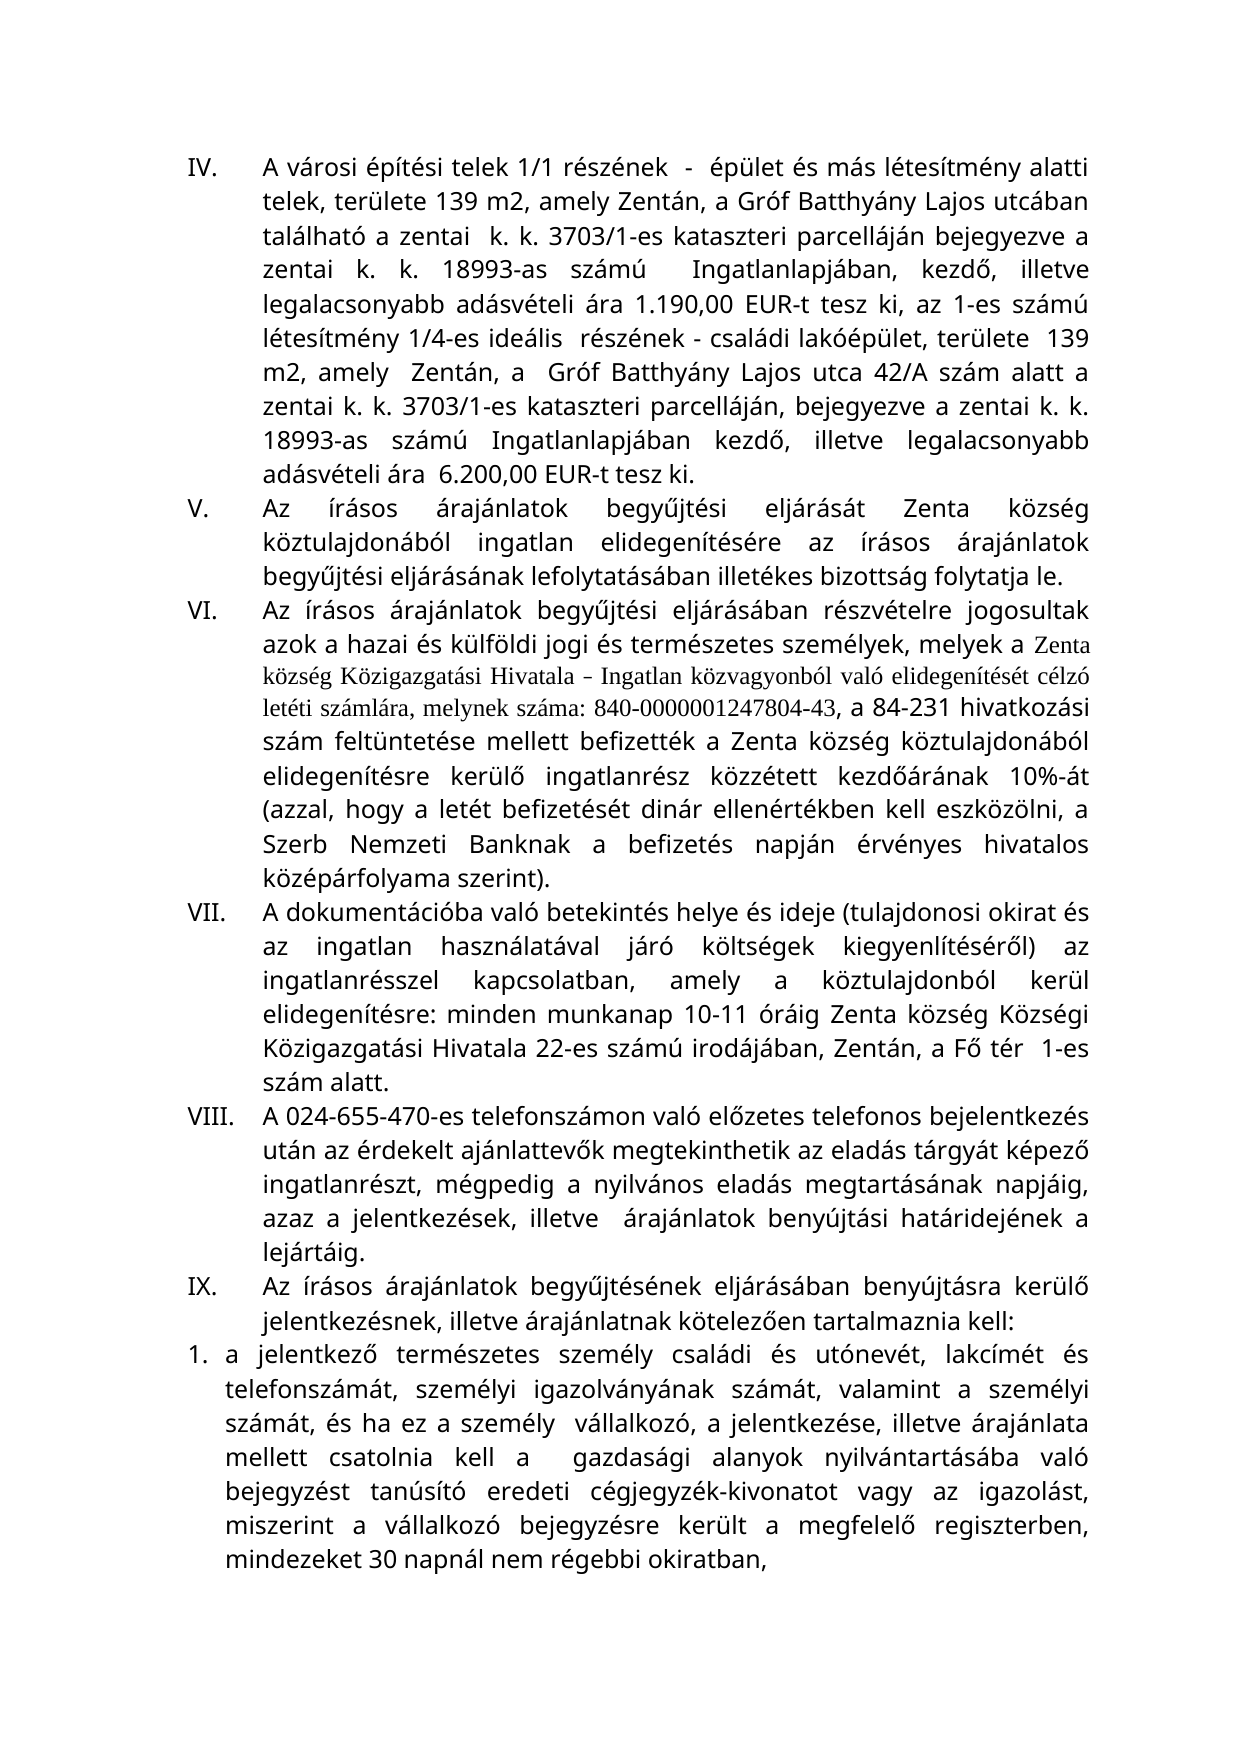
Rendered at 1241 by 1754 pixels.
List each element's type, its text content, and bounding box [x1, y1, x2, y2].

list Az írásos árajánlatok begyűjtési eljárását Zenta község köztulajdonából ingatlan elidegenítésére az írásos árajánlatok begyűjtési eljárásának lefolytatásában illetékes bizottság folytatja le. [187, 491, 1090, 593]
list A városi építési telek 1/1 részének - épület és más létesítmény alatti telek, területe 139 m2, amely Zentán, a Gróf Batthyány Lajos utcában található a zentai k. k. 3703/1-es kataszteri parcelláján bejegyezve a zentai k. k. 18993-as számú Ingatlanlapjában, kezdő, illetve legalacsonyabb adásvételi ára 1.190,00 EUR-t tesz ki, az 1-es számú létesítmény 1/4-es ideális részének - családi lakóépület, területe 139 m2, amely Zentán, a Gróf Batthyány Lajos utca 42/A szám alatt a zentai k. k. 3703/1-es kataszteri parcelláján, bejegyezve a zentai k. k. 18993-as számú Ingatlanlapjában kezdő, illetve legalacsonyabb adásvételi ára 6.200,00 EUR-t tesz ki. [187, 150, 1090, 491]
list Az írásos árajánlatok begyűjtési eljárásában részvételre jogosultak azok a hazai és külföldi jogi és természetes személyek, melyek a Zenta község Közigazgatási Hivatala – Ingatlan közvagyonból való elidegenítését célzó letéti számlára, melynek száma: 840-0000001247804-43, a 84-231 hivatkozási szám feltüntetése mellett befizették a Zenta község köztulajdonából elidegenítésre kerülő ingatlanrész közzétett kezdőárának 10%-át (azzal, hogy a letét befizetését dinár ellenértékben kell eszközölni, a Szerb Nemzeti Banknak a befizetés napján érvényes hivatalos középárfolyama szerint). [187, 593, 1090, 894]
list A dokumentációba való betekintés helye és ideje (tulajdonosi okirat és az ingatlan használatával járó költségek kiegyenlítéséről) az ingatlanrésszel kapcsolatban, amely a köztulajdonból kerül elidegenítésre: minden munkanap 10-11 óráig Zenta község Községi Közigazgatási Hivatala 22-es számú irodájában, Zentán, a Fő tér 1-es szám alatt. [187, 894, 1090, 1099]
list Az írásos árajánlatok begyűjtésének eljárásában benyújtásra kerülő jelentkezésnek, illetve árajánlatnak kötelezően tartalmaznia kell: [187, 1269, 1090, 1337]
list a jelentkező természetes személy családi és utónevét, lakcímét és telefonszámát, személyi igazolványának számát, valamint a személyi számát, és ha ez a személy vállalkozó, a jelentkezése, illetve árajánlata mellett csatolnia kell a gazdasági alanyok nyilvántartásába való bejegyzést tanúsító eredeti cégjegyzék-kivonatot vagy az igazolást, miszerint a vállalkozó bejegyzésre került a megfelelő regiszterben, mindezeket 30 napnál nem régebbi okiratban, [187, 1337, 1090, 1576]
list A 024-655-470-es telefonszámon való előzetes telefonos bejelentkezés után az érdekelt ajánlattevők megtekinthetik az eladás tárgyát képező ingatlanrészt, mégpedig a nyilvános eladás megtartásának napjáig, azaz a jelentkezések, illetve árajánlatok benyújtási határidejének a lejártáig. [187, 1099, 1090, 1269]
